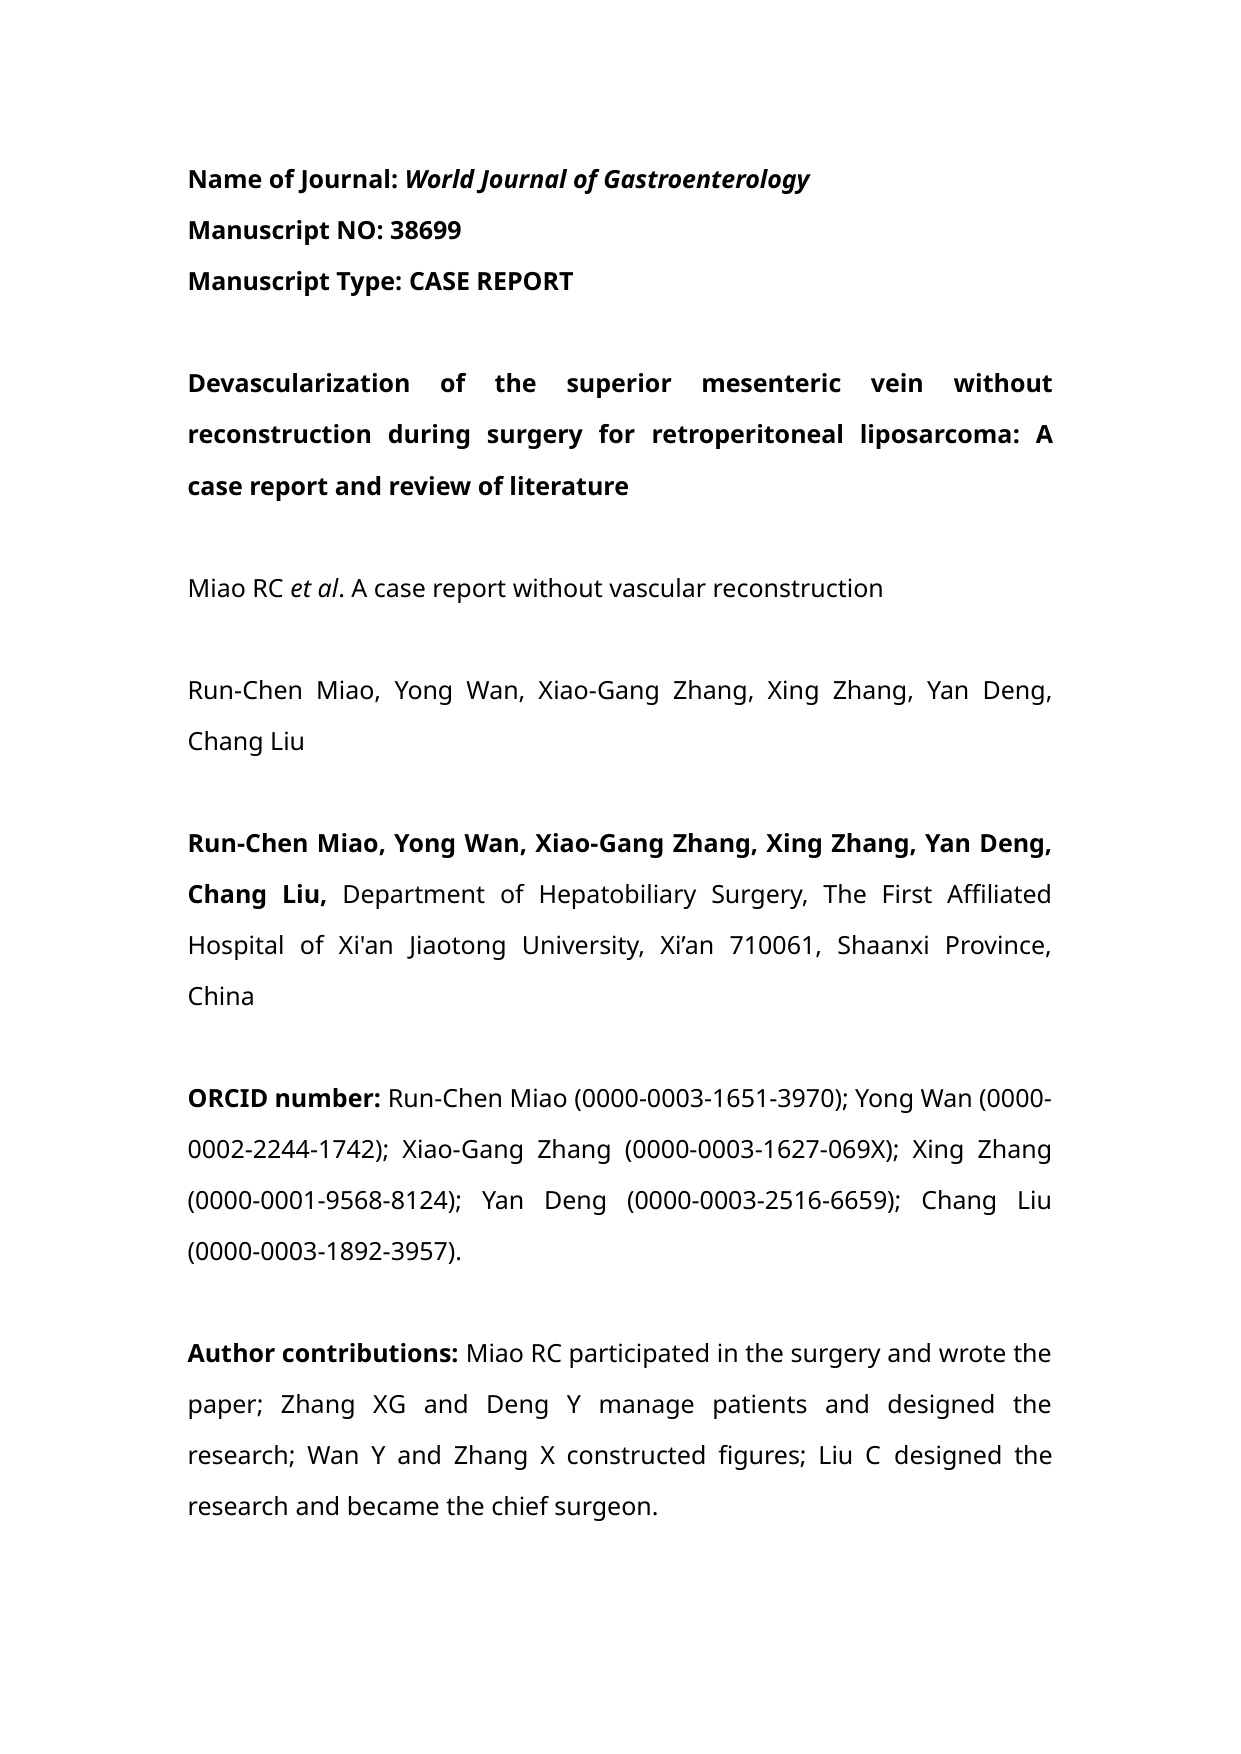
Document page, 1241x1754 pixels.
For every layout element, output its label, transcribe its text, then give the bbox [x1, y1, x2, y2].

text Name of Journal: World Journal of Gastroenterology [187, 162, 1053, 196]
text Miao RC et al. A case report without vascular reconstruction [187, 570, 1053, 604]
text ORCID number: Run-chen Miao (0000-0003-1651-3970); Yong Wan (0000-0002-2244-1742); Xiao-gang Zhang (0000-0003-1627-069X); Xing Zhang (0000-0001-9568-8124); Yan Deng (0000-0003-2516-6659); Chang Liu (0000-0003-1892-3957). [187, 1081, 1053, 1268]
text Run-chen Miao, Yong Wan, Xiao-gang Zhang, Xing Zhang, Yan Deng, Chang Liu, Department of Hepatobiliary Surgery, The First Affiliated Hospital of Xi'an Jiaotong University, Xi’an 710061, Shaanxi Province, China [187, 826, 1053, 1013]
text Manuscript NO: 38699 [187, 213, 1053, 247]
text Run-chen Miao, Yong Wan, Xiao-gang Zhang, Xing Zhang, Yan Deng, Chang Liu [187, 672, 1053, 757]
text Devascularization of the superior mesenteric vein without reconstruction during surgery for retroperitoneal liposarcoma: A case report and review of literature [187, 366, 1053, 502]
text Manuscript Type: Case Report [187, 264, 1053, 298]
text Author contributions: Miao Rc participated in the surgery and wrote the paper; Zhang Xg and Deng Y manage patients and designed the research; Wan Y and Zhang X constructed figures; Liu C designed the research and became the chief surgeon. [187, 1336, 1053, 1523]
